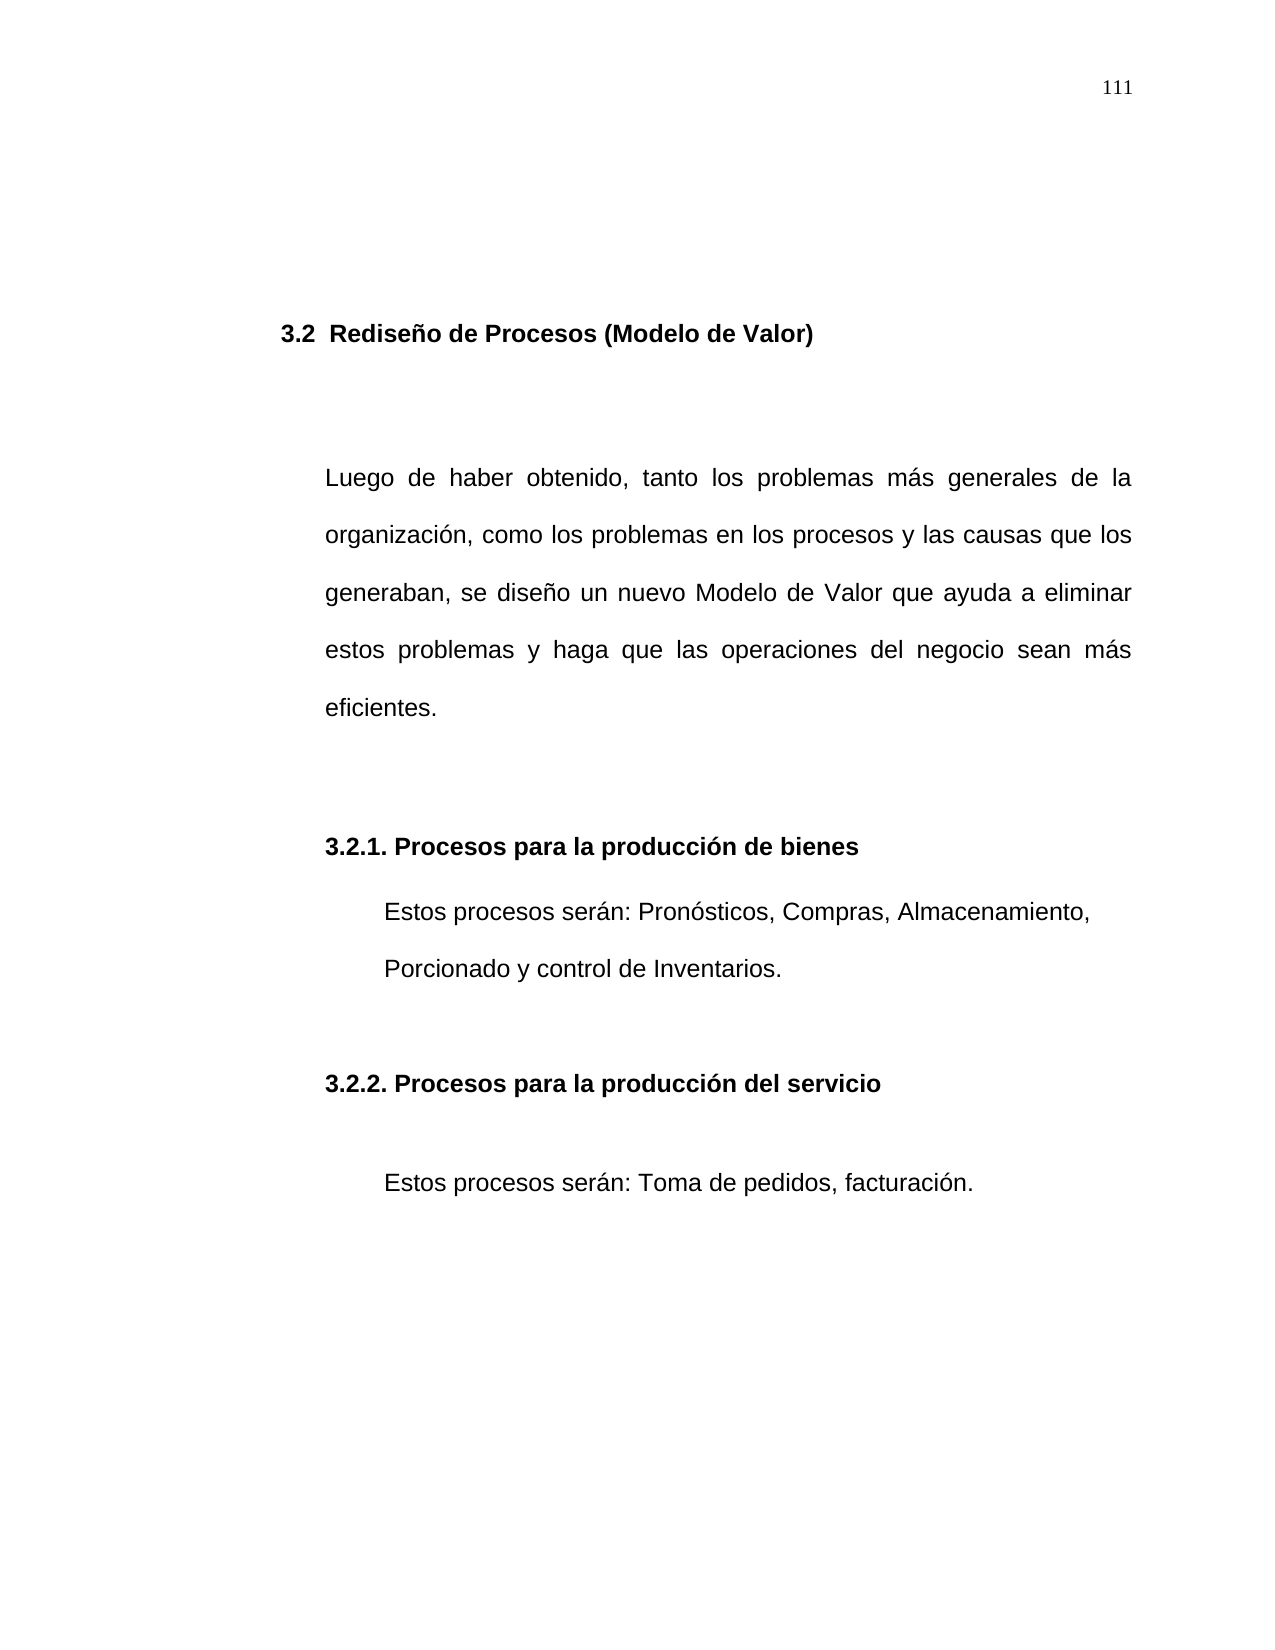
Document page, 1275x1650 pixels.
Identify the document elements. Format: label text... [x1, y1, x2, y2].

text Estos procesos serán: Pronósticos, Compras, Almacenamiento, [384, 897, 1122, 926]
text Luego de haber obtenido, tanto los problemas más generales de la organización, como los problemas en los procesos y las causas que los generaban, se diseño un nuevo Modelo de Valor que ayuda a eliminar estos problemas y haga que las operaciones del negocio sean más eficientes. [325, 462, 1133, 721]
text 3.2 Rediseño de Procesos (Modelo de Valor) [281, 319, 1133, 347]
text 3.2.1. Procesos para la producción de bienes [325, 832, 1133, 860]
text Estos procesos serán: Toma de pedidos, facturación. [384, 1168, 1122, 1197]
text Porcionado y control de Inventarios. [384, 954, 1122, 983]
text 3.2.2. Procesos para la producción del servicio [325, 1069, 1133, 1098]
